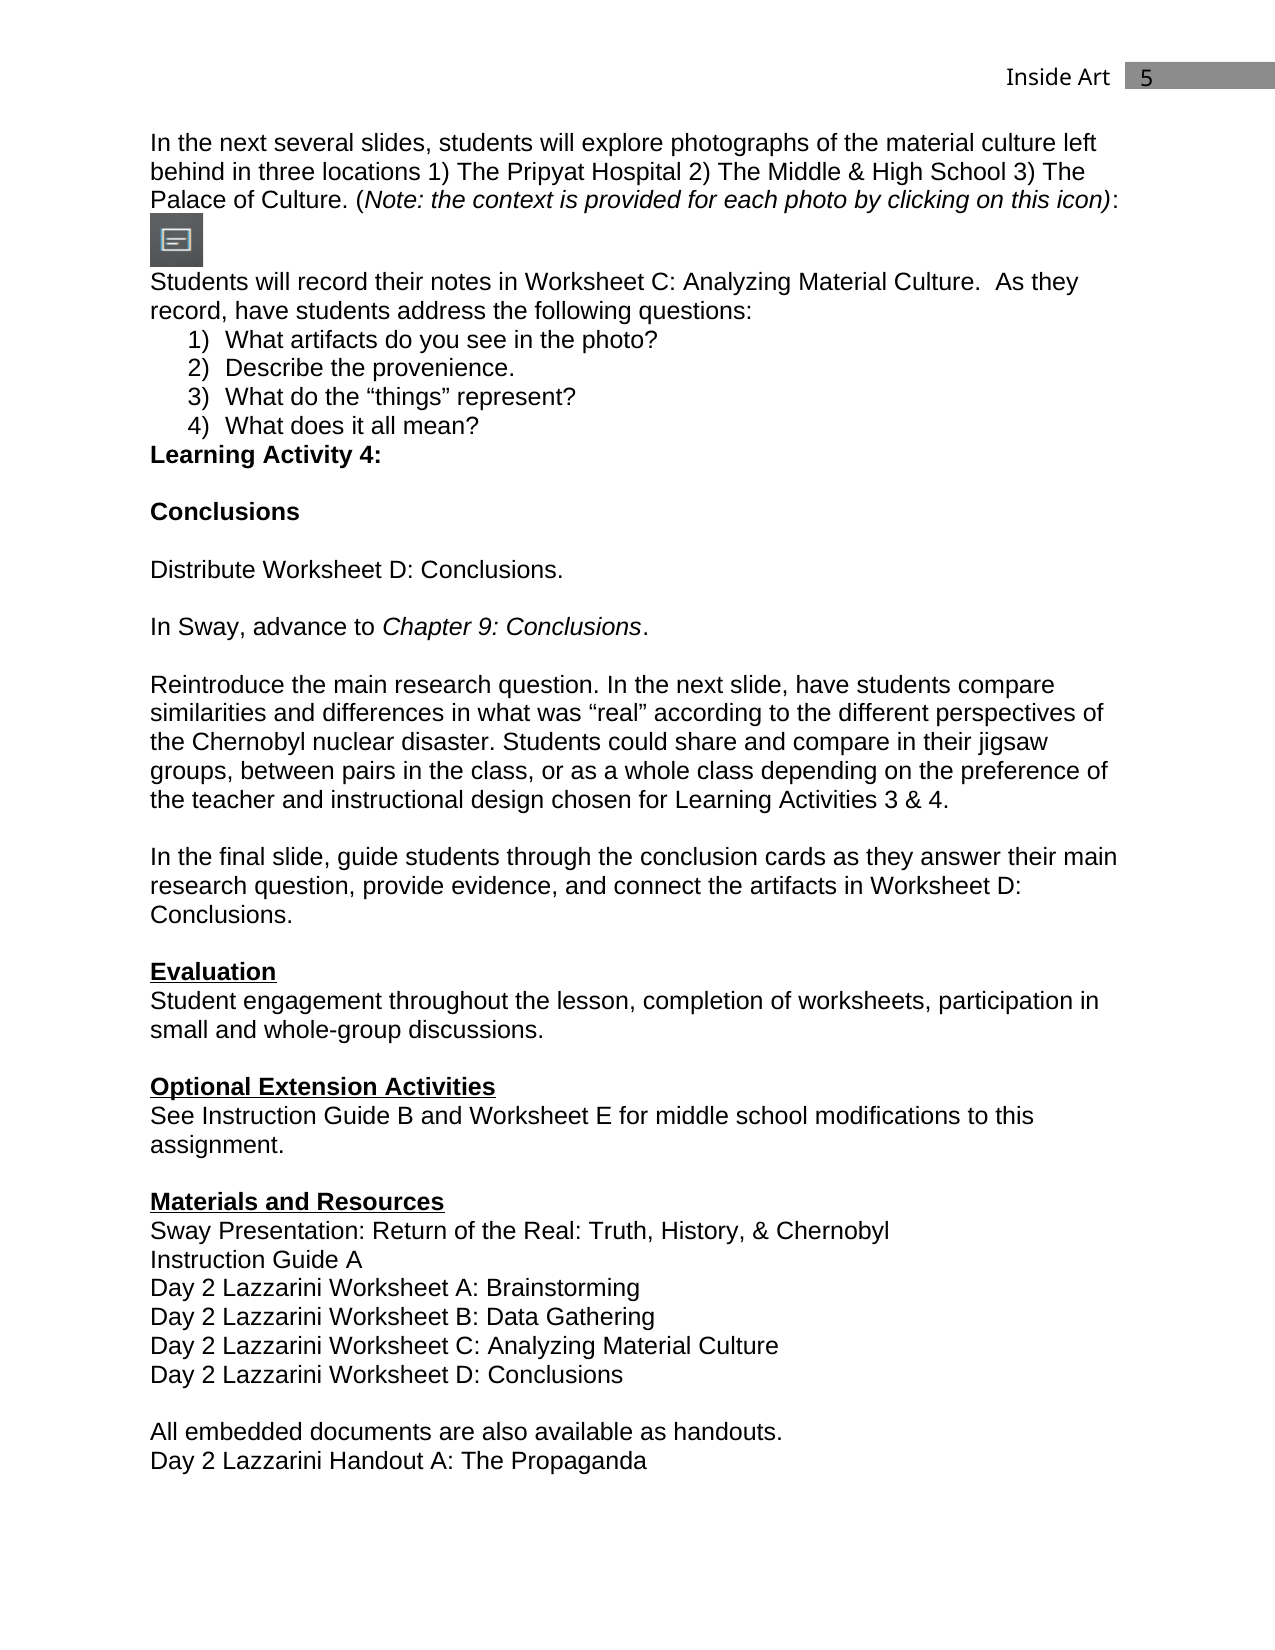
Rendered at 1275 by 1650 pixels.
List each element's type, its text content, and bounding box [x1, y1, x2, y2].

text Instruction Guide A [150, 1244, 1125, 1273]
text In the final slide, guide students through the conclusion cards as they answer their main research question, provide evidence, and connect the artifacts in Worksheet D: Conclusions. [150, 842, 1125, 928]
text Day 2 Lazzarini Worksheet B: Data Gathering [150, 1302, 1125, 1331]
text Day 2 Lazzarini Worksheet D: Conclusions [150, 1359, 1125, 1388]
text Student engagement throughout the lesson, completion of worksheets, participation in small and whole-group discussions. [150, 986, 1125, 1043]
text Materials and Resources [150, 1187, 1125, 1216]
text Day 2 Lazzarini Worksheet C: Analyzing Material Culture [150, 1331, 1125, 1359]
text Sway Presentation: Return of the Real: Truth, History, & Chernobyl [150, 1216, 1125, 1244]
text In Sway, advance to Chapter 9: Conclusions. [150, 612, 1125, 641]
text Conclusions [150, 497, 1125, 526]
list What does it all mean? [187, 411, 1125, 439]
text Day 2 Lazzarini Handout A: The Propaganda [150, 1446, 1125, 1474]
text Optional Extension Activities [150, 1072, 1125, 1101]
list What artifacts do you see in the photo? [187, 324, 1125, 353]
text See Instruction Guide B and Worksheet E for middle school modifications to this assignment. [150, 1101, 1125, 1158]
list Describe the provenience. [187, 353, 1125, 382]
text Students will record their notes in Worksheet C: Analyzing Material Culture. As they record, have students address the following questions: [150, 267, 1125, 324]
picture [150, 213, 204, 267]
list What do the “things” represent? [187, 382, 1125, 411]
text Reintroduce the main research question. In the next slide, have students compare similarities and differences in what was “real” according to the different perspectives of the Chernobyl nuclear disaster. Students could share and compare in their jigsaw groups, between pairs in the class, or as a whole class depending on the preference of the teacher and instructional design chosen for Learning Activities 3 & 4. [150, 669, 1125, 813]
text Distribute Worksheet D: Conclusions. [150, 554, 1125, 583]
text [150, 128, 1125, 267]
text All embedded documents are also available as handouts. [150, 1417, 1125, 1446]
text Learning Activity 4: [150, 439, 1125, 468]
text Day 2 Lazzarini Worksheet A: Brainstorming [150, 1273, 1125, 1302]
text Evaluation [150, 957, 1125, 986]
